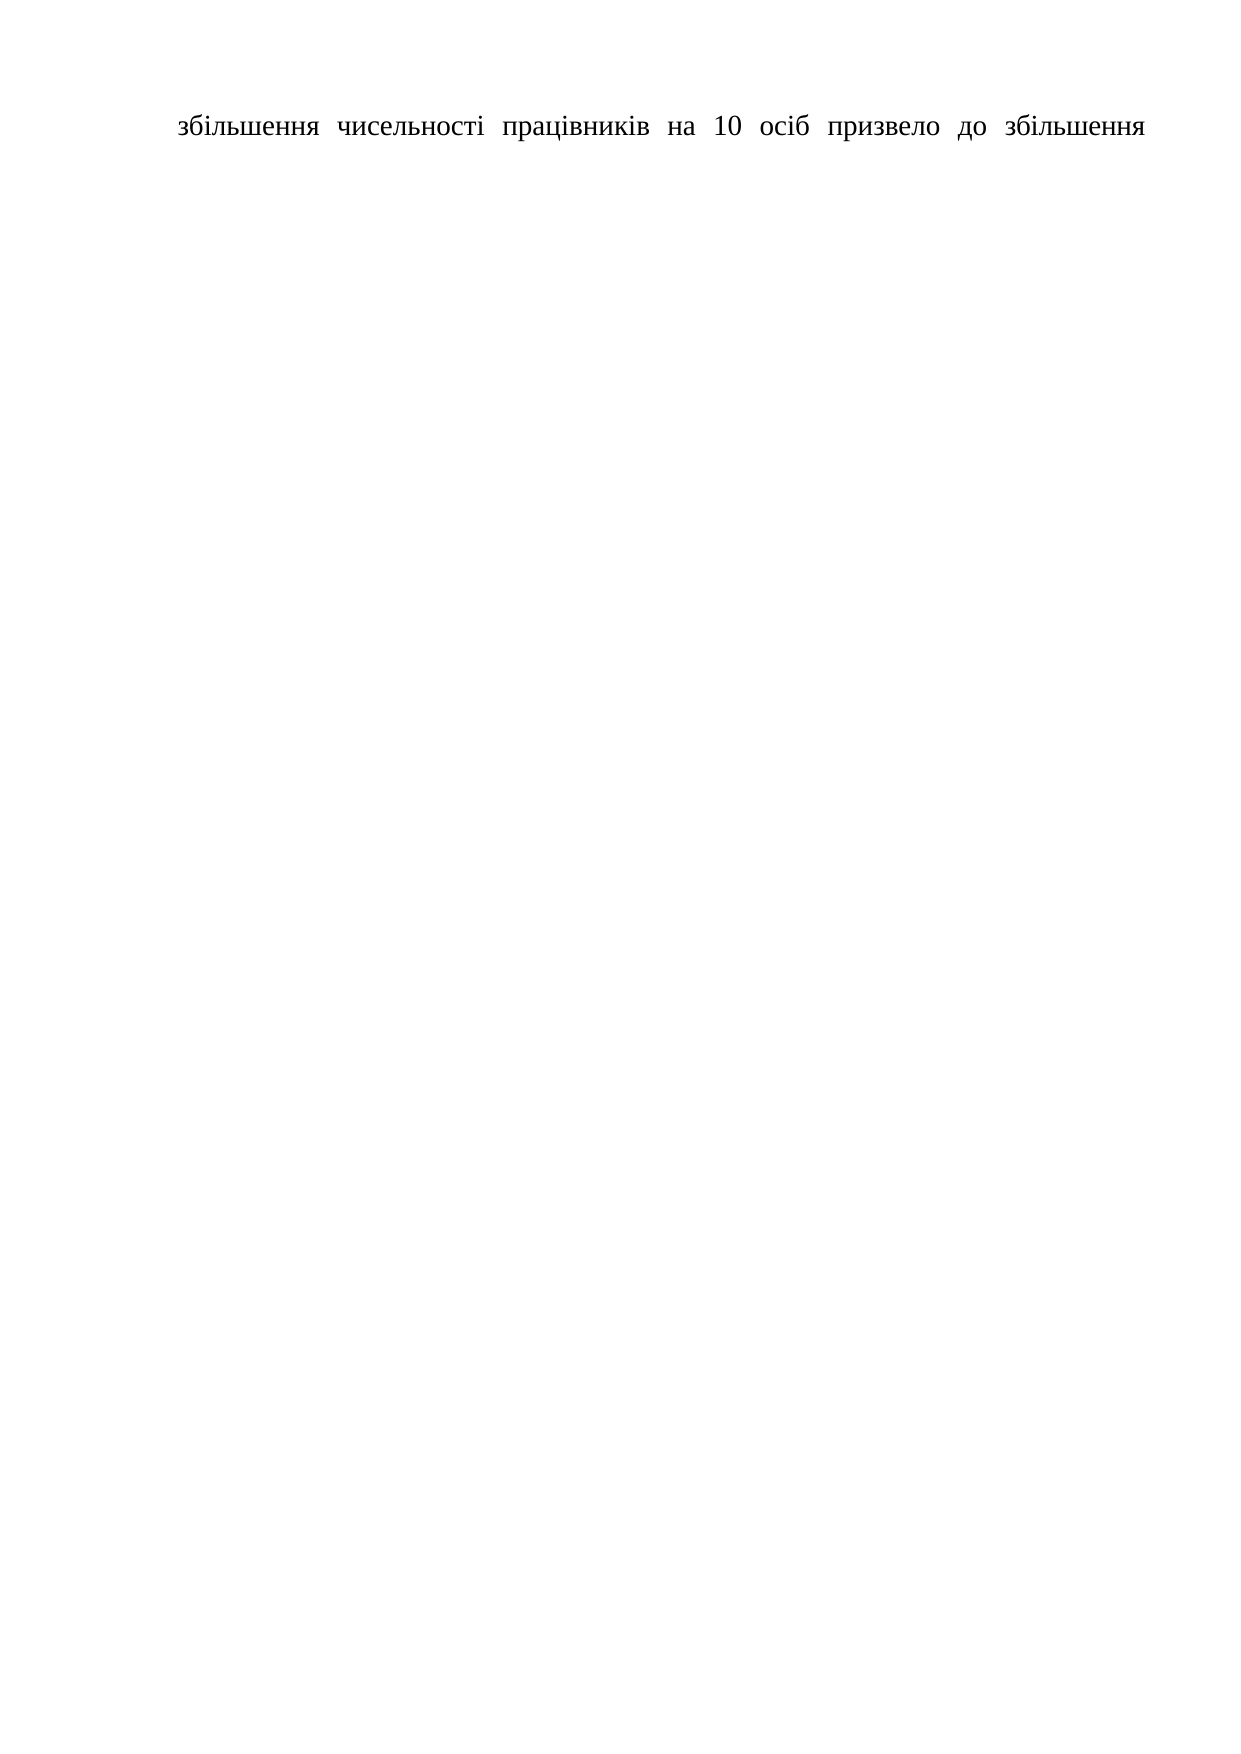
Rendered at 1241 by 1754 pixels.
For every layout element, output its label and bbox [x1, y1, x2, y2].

text [177, 108, 1152, 142]
